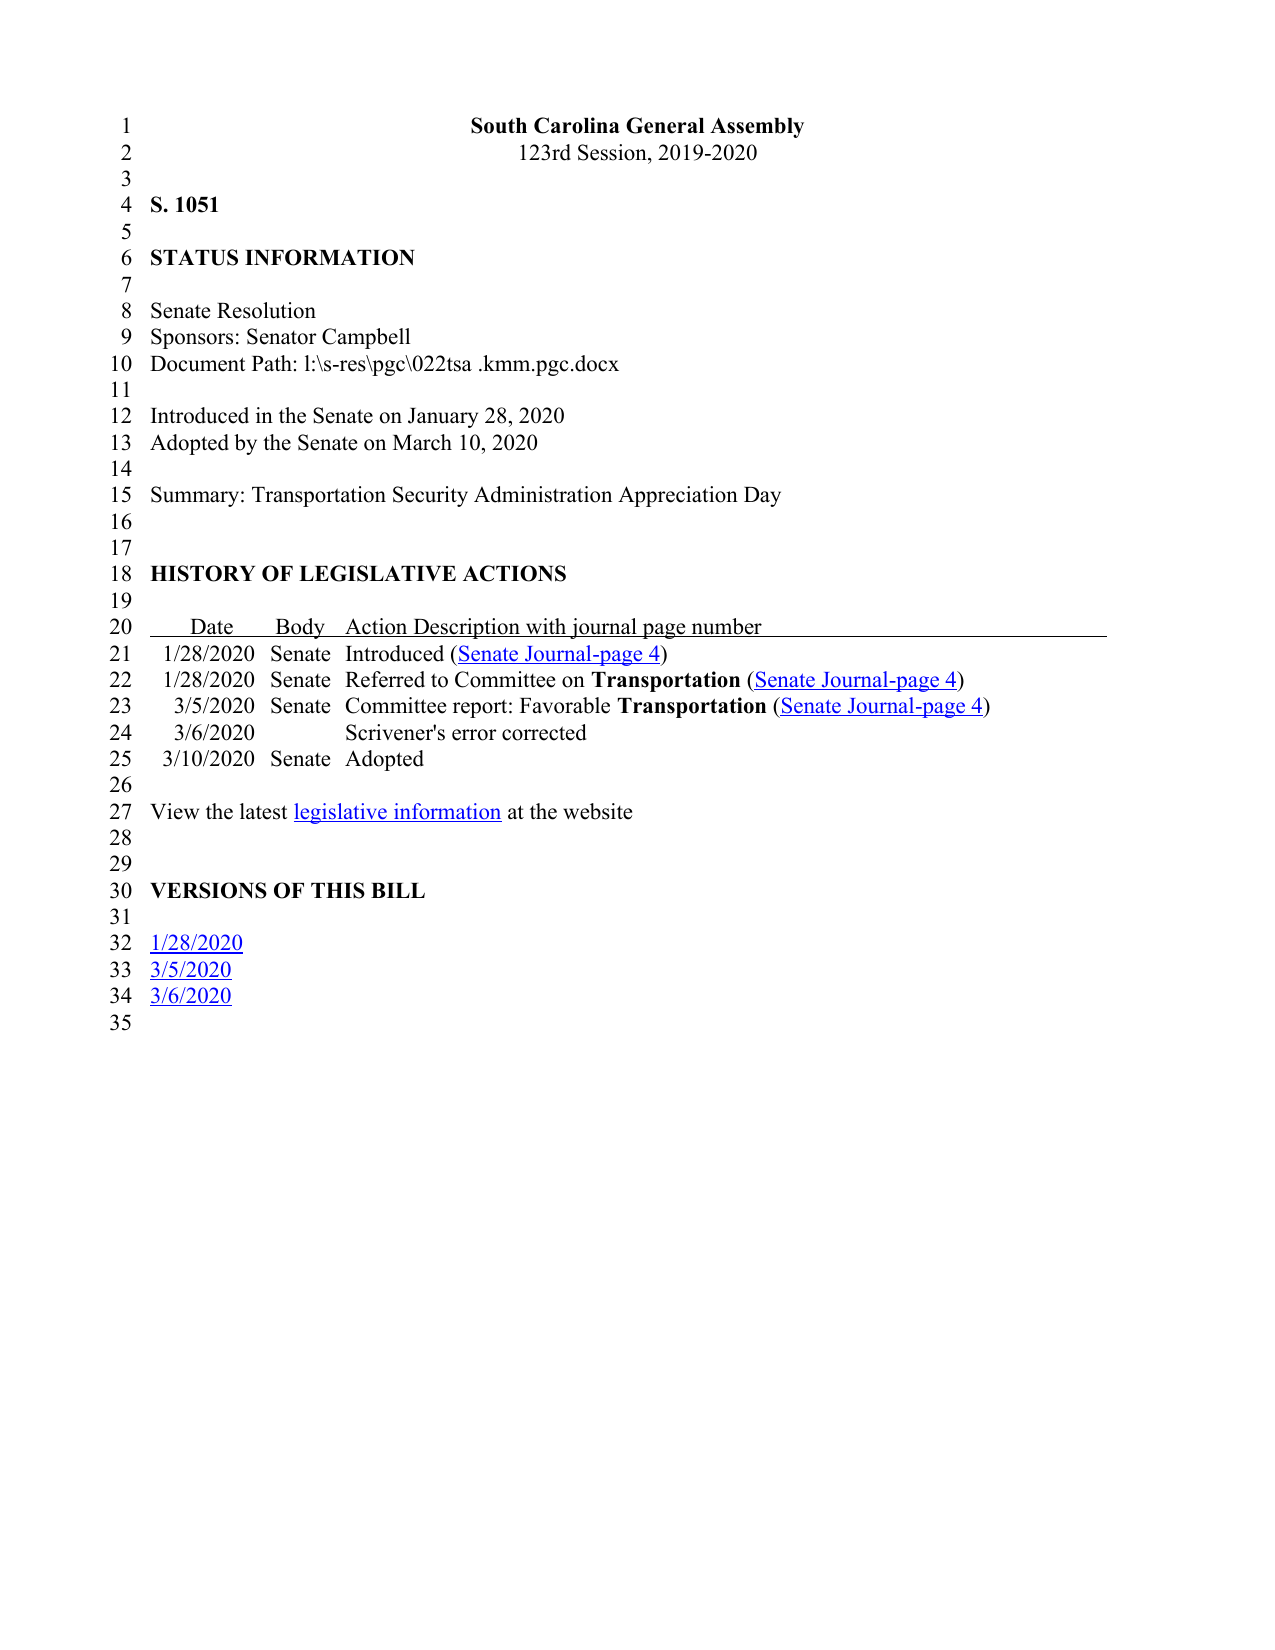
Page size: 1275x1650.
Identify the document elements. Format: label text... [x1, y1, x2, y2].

text 1/28/2020 Senate Introduced (Senate Journal-page 4) [150, 639, 1125, 666]
text 3/6/2020 [150, 982, 1125, 1008]
text Document Path: l:\s-res\pgc\022tsa .kmm.pgc.docx [150, 350, 1125, 376]
text 3/10/2020 Senate Adopted [150, 745, 1125, 771]
text Adopted by the Senate on March 10, 2020 [150, 429, 1125, 455]
text Senate Resolution [150, 297, 1125, 323]
text 1/28/2020 [150, 929, 1125, 956]
text S. 1051 [150, 192, 1125, 218]
text HISTORY OF LEGISLATIVE ACTIONS [150, 561, 1125, 587]
text Sponsors: Senator Campbell [150, 323, 1125, 350]
text 3/5/2020 [150, 956, 1125, 982]
text Introduced in the Senate on January 28, 2020 [150, 402, 1125, 429]
text VERSIONS OF THIS BILL [150, 877, 1125, 903]
text 1/28/2020 Senate Referred to Committee on Transportation (Senate Journal-page 4) [150, 666, 1125, 692]
text 3/6/2020 Scrivener's error corrected [150, 719, 1125, 745]
text 3/5/2020 Senate Committee report: Favorable Transportation (Senate Journal-page 4) [150, 692, 1125, 719]
text South Carolina General Assembly [150, 112, 1125, 139]
text 123rd Session, 2019-2020 [150, 139, 1125, 165]
text STATUS INFORMATION [150, 244, 1125, 271]
text View the latest legislative information at the website [150, 798, 1125, 824]
text Summary: Transportation Security Administration Appreciation Day [150, 481, 1125, 508]
text Date Body Action Description with journal page number [150, 613, 1125, 639]
